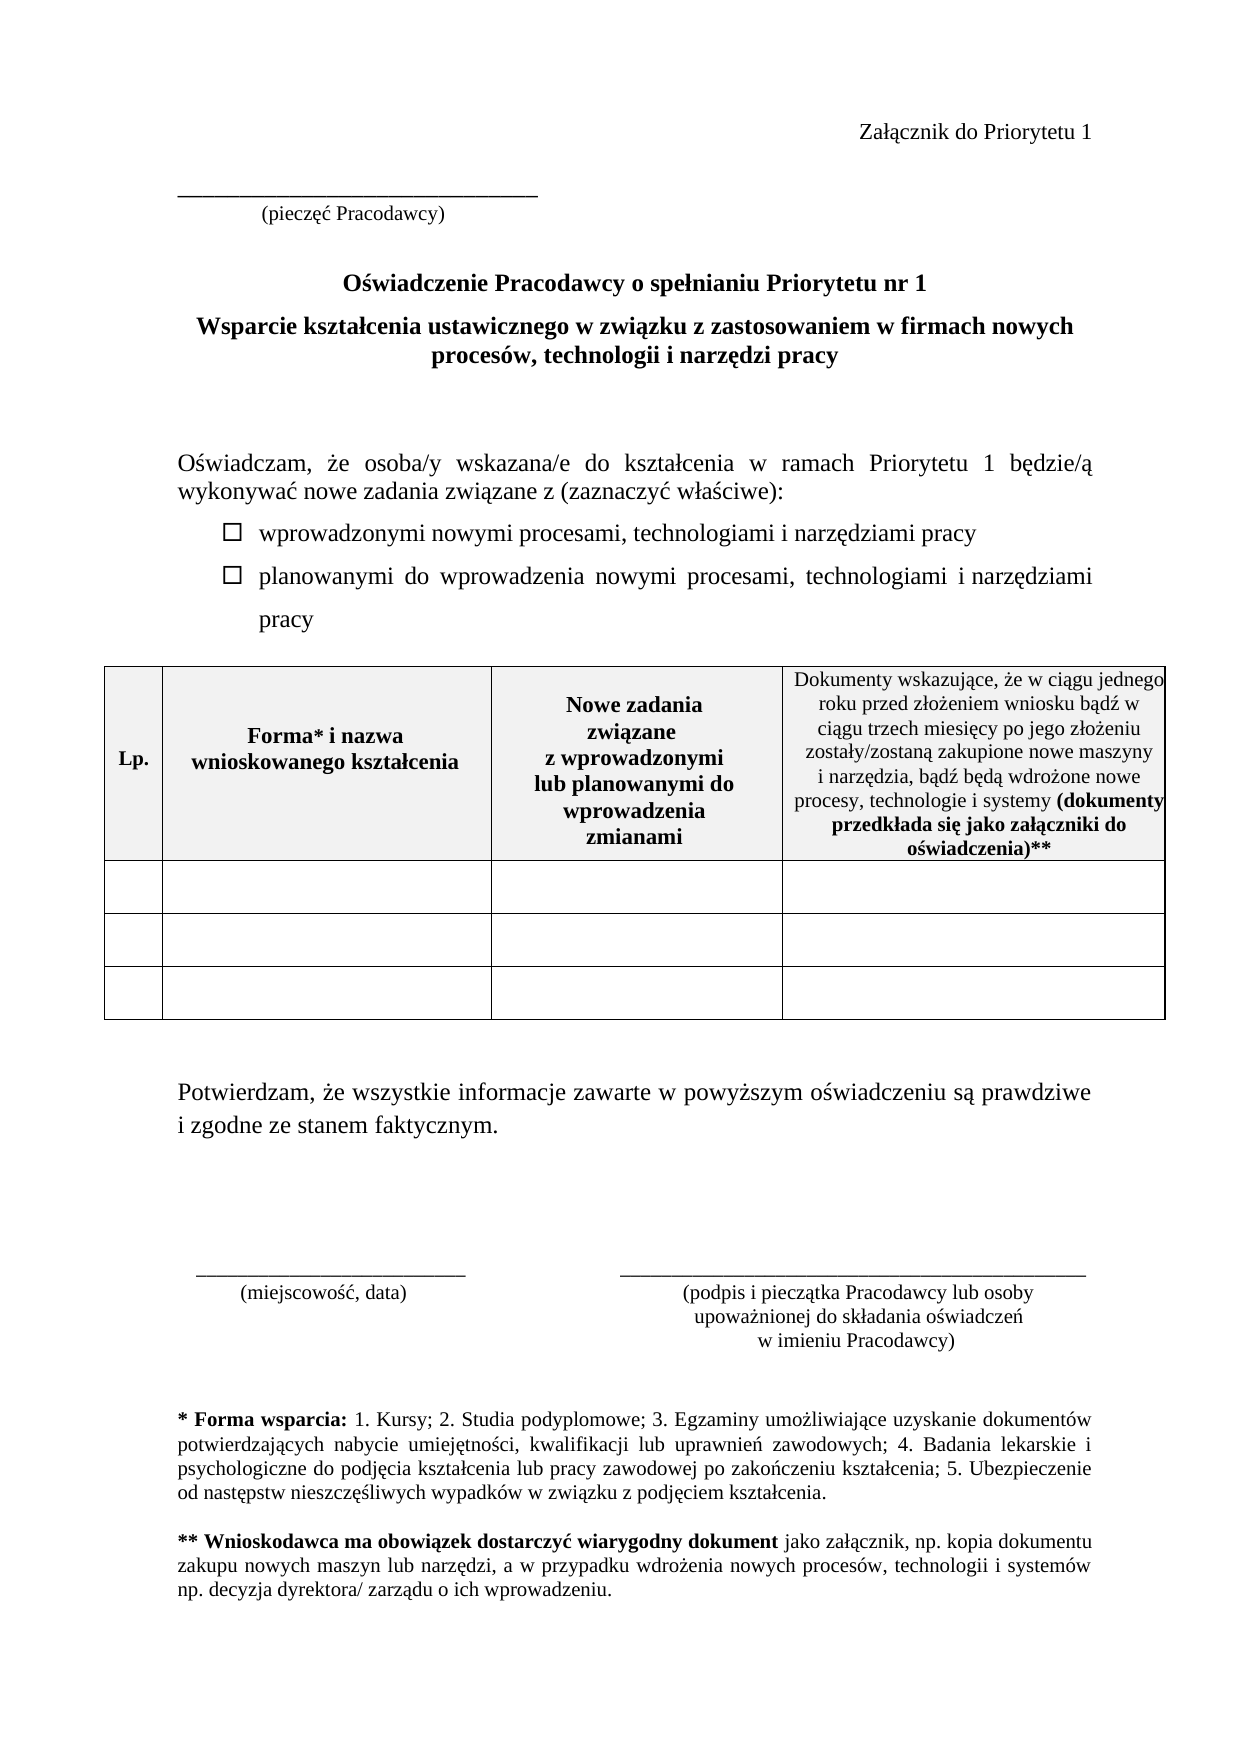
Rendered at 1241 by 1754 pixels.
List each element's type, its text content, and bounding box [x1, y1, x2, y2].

table_cell [105, 967, 162, 1019]
text _____________________________ [177, 170, 1092, 201]
table_cell [492, 861, 782, 913]
table_cell [783, 861, 1164, 913]
table_cell [163, 861, 491, 913]
table_cell [492, 914, 782, 966]
table_header Lp. [105, 667, 162, 860]
list planowanymi do wprowadzenia nowymi procesami, technologiami i narzędziami pracy [221, 561, 1092, 633]
table_header Nowe zadania związane z wprowadzonymi lub planowanymi do wprowadzenia zmianami [492, 667, 782, 860]
table_header Forma* i nazwa wnioskowanego kształcenia [163, 667, 491, 860]
text __________________________ _____________________________________________ [177, 1254, 1092, 1280]
text Oświadczenie Pracodawcy o spełnianiu Priorytetu nr 1 [177, 268, 1092, 297]
table_cell [163, 914, 491, 966]
table_cell [492, 967, 782, 1019]
table_cell [105, 914, 162, 966]
text (miejscowość, data) (podpis i pieczątka Pracodawcy lub osoby upoważnionej do składania oświadczeń [177, 1280, 1092, 1328]
text Załącznik do Priorytetu 1 [215, 118, 1092, 144]
table_header Dokumenty wskazujące, że w ciągu jednego roku przed złożeniem wniosku bądź w ciągu trzech miesięcy po jego złożeniu zostały/zostaną zakupione nowe maszyny i narzędzia, bądź będą wdrożone nowe procesy, technologie i systemy (dokumenty przedkłada się jako załączniki do oświadczenia)** [783, 667, 1164, 860]
list wprowadzonymi nowymi procesami, technologiami i narzędziami pracy [221, 518, 1092, 546]
table_cell [783, 967, 1164, 1019]
text Oświadczam, że osoba/y wskazana/e do kształcenia w ramach Priorytetu 1 będzie/ą wykonywać nowe zadania związane z (zaznaczyć właściwe): [177, 448, 1092, 505]
text Potwierdzam, że wszystkie informacje zawarte w powyższym oświadczeniu są prawdziwe i zgodne ze stanem faktycznym. [177, 1077, 1092, 1139]
table_cell [105, 861, 162, 913]
table_cell [783, 914, 1164, 966]
table_cell [163, 967, 491, 1019]
text ** Wnioskodawca ma obowiązek dostarczyć wiarygodny dokument jako załącznik, np. kopia dokumentu zakupu nowych maszyn lub narzędzi, a w przypadku wdrożenia nowych procesów, technologii i systemów np. decyzja dyrektora/ zarządu o ich wprowadzeniu. [177, 1529, 1092, 1601]
text Wsparcie kształcenia ustawicznego w związku z zastosowaniem w firmach nowych procesów, technologii i narzędzi pracy [177, 311, 1092, 369]
text (pieczęć Pracodawcy) [177, 201, 1092, 225]
text * Forma wsparcia: 1. Kursy; 2. Studia podyplomowe; 3. Egzaminy umożliwiające uzyskanie dokumentów potwierdzających nabycie umiejętności, kwalifikacji lub uprawnień zawodowych; 4. Badania lekarskie i psychologiczne do podjęcia kształcenia lub pracy zawodowej po zakończeniu kształcenia; 5. Ubezpieczenie od następstw nieszczęśliwych wypadków w związku z podjęciem kształcenia. [177, 1407, 1092, 1504]
text w imieniu Pracodawcy) [620, 1328, 1092, 1352]
